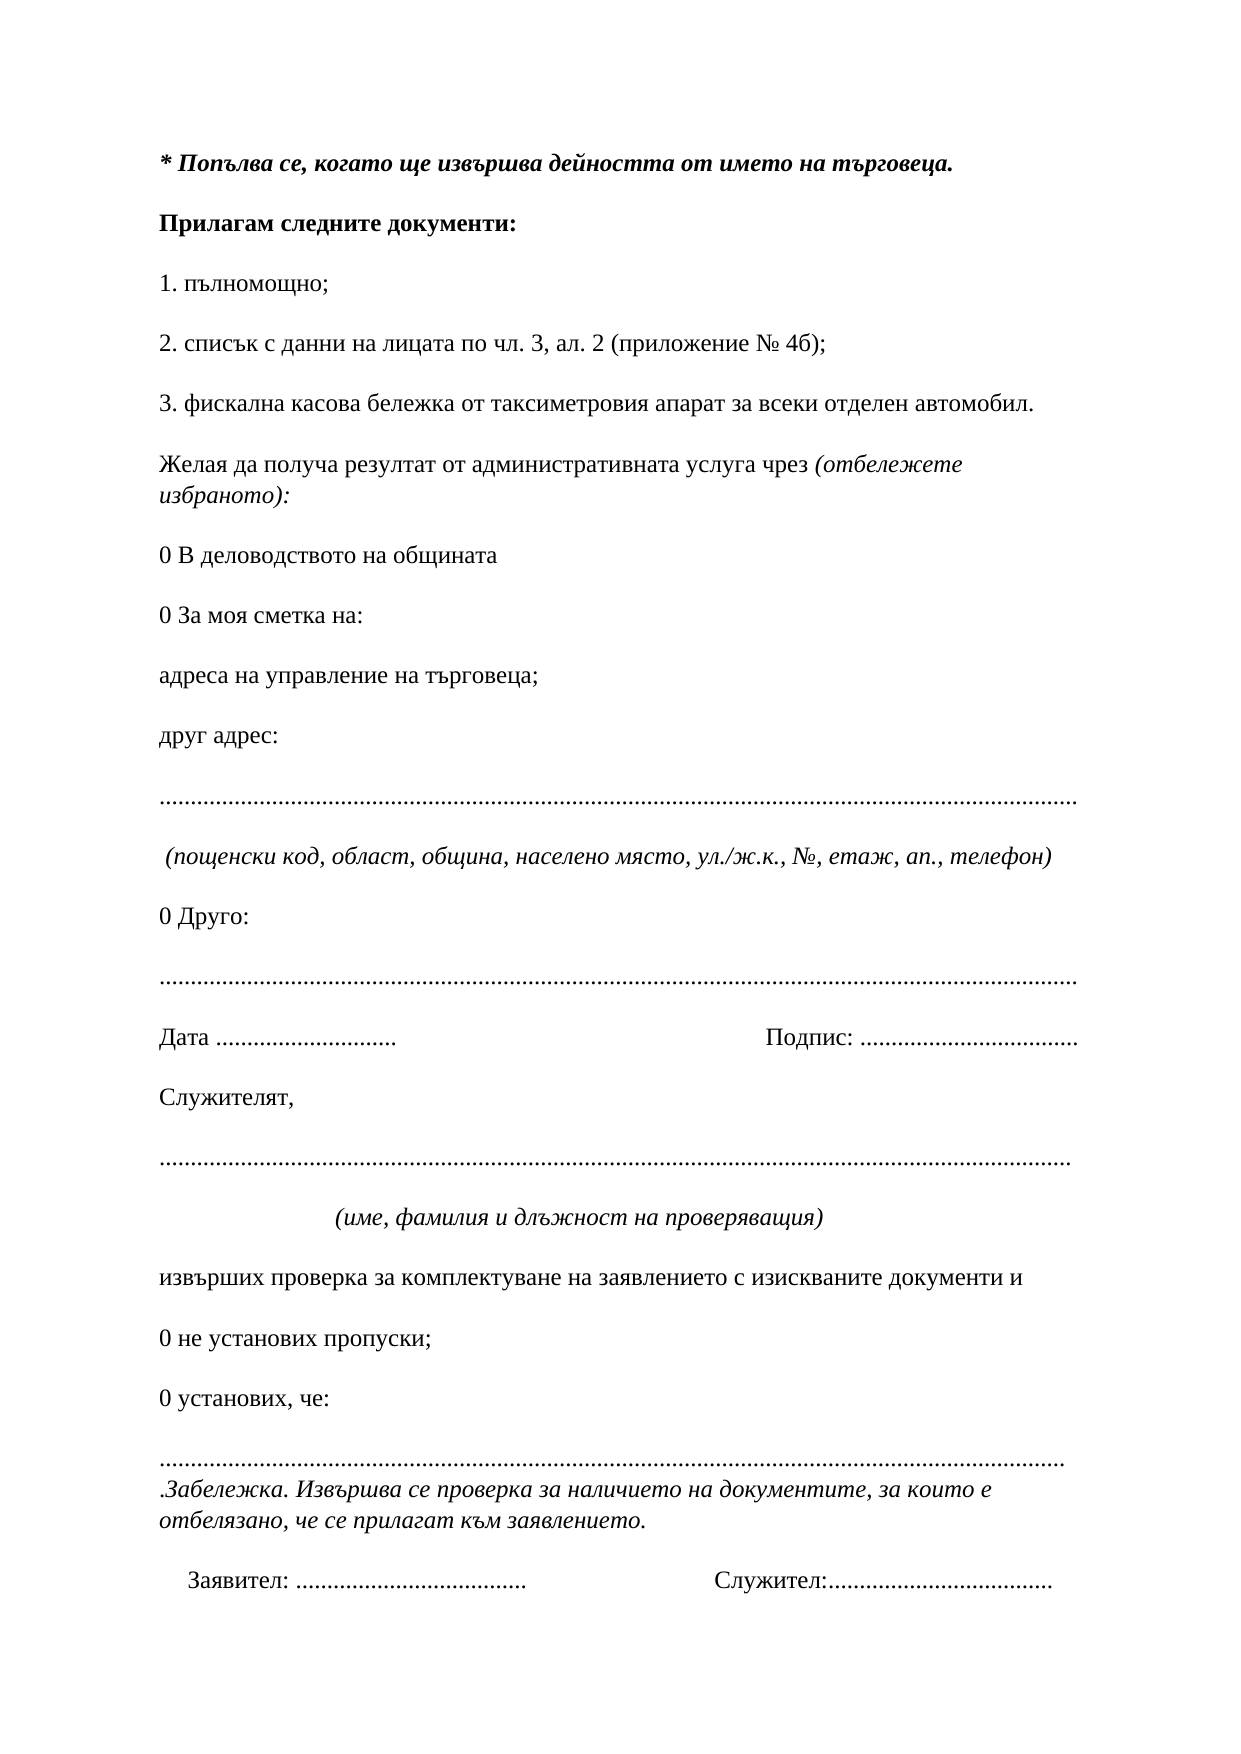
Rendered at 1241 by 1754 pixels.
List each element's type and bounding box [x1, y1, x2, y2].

table_header [148, 148, 1093, 1594]
